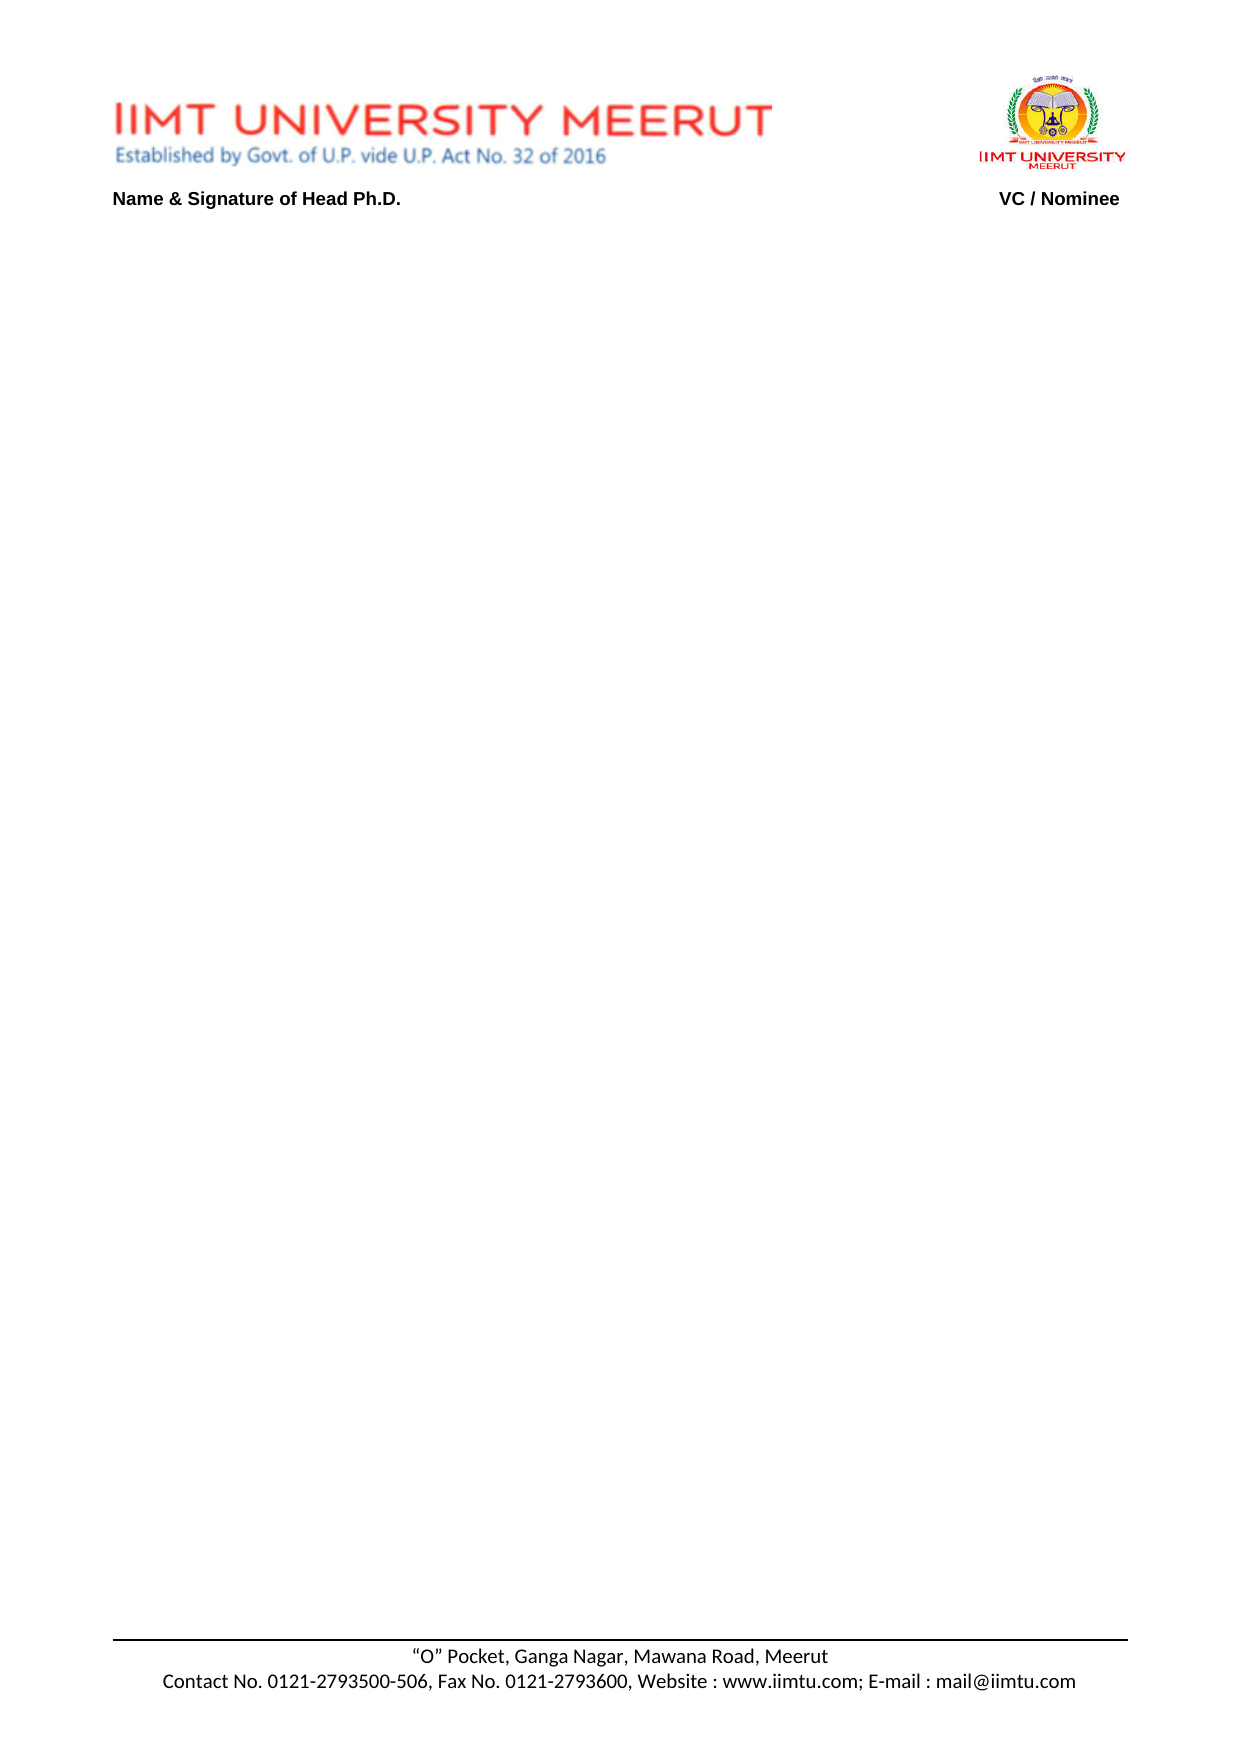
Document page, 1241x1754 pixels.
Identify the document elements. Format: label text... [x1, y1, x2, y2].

picture [979, 75, 1125, 169]
text Name & Signature of Head Ph.D. VC / Nominee [112, 187, 1128, 209]
